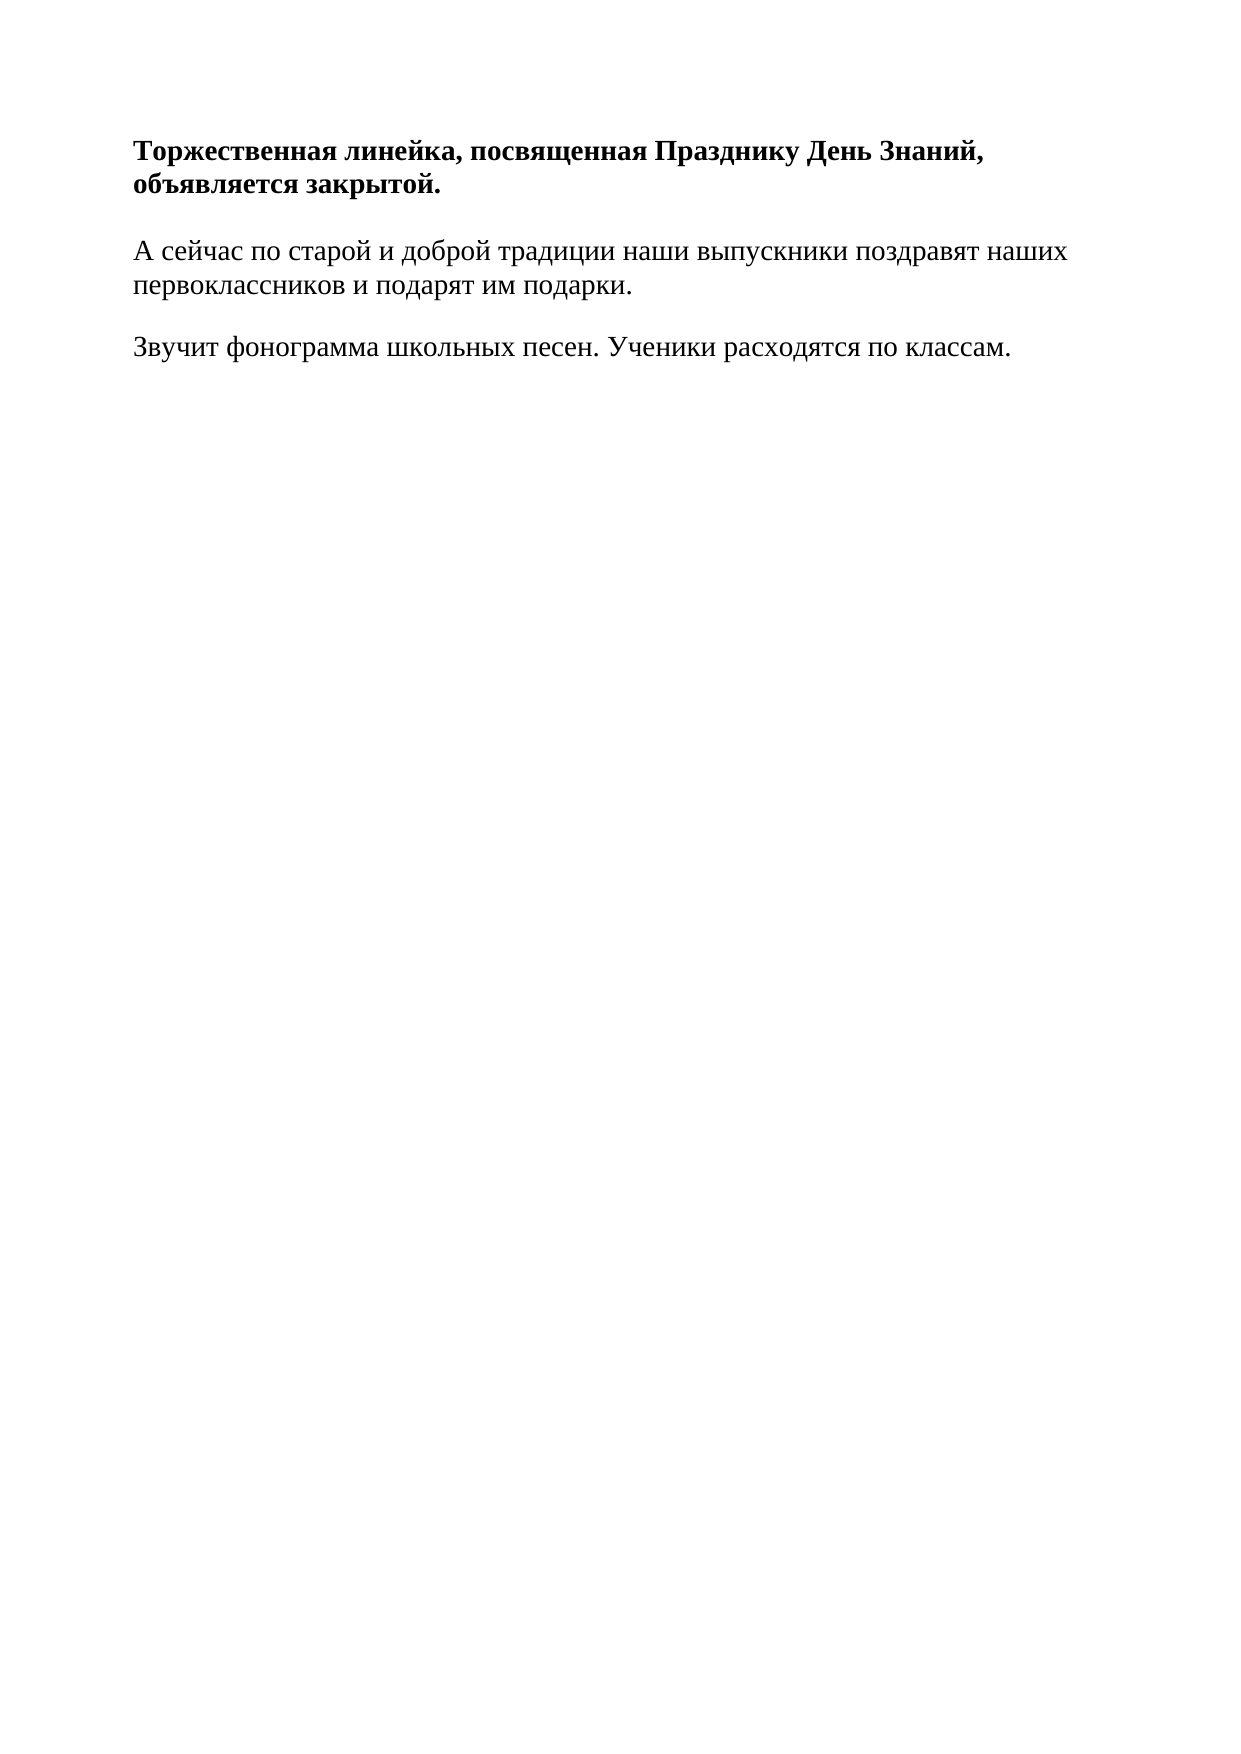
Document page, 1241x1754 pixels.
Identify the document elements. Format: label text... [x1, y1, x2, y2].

text Торжественная линейка, посвященная Празднику День Знаний, объявляется закрытой. [133, 133, 1107, 200]
text А сейчас по старой и доброй традиции наши выпускники поздравят наших первоклассников и подарят им подарки. [133, 233, 1107, 301]
text Звучит фонограмма школьных песен. Ученики расходятся по классам. [133, 329, 1107, 362]
